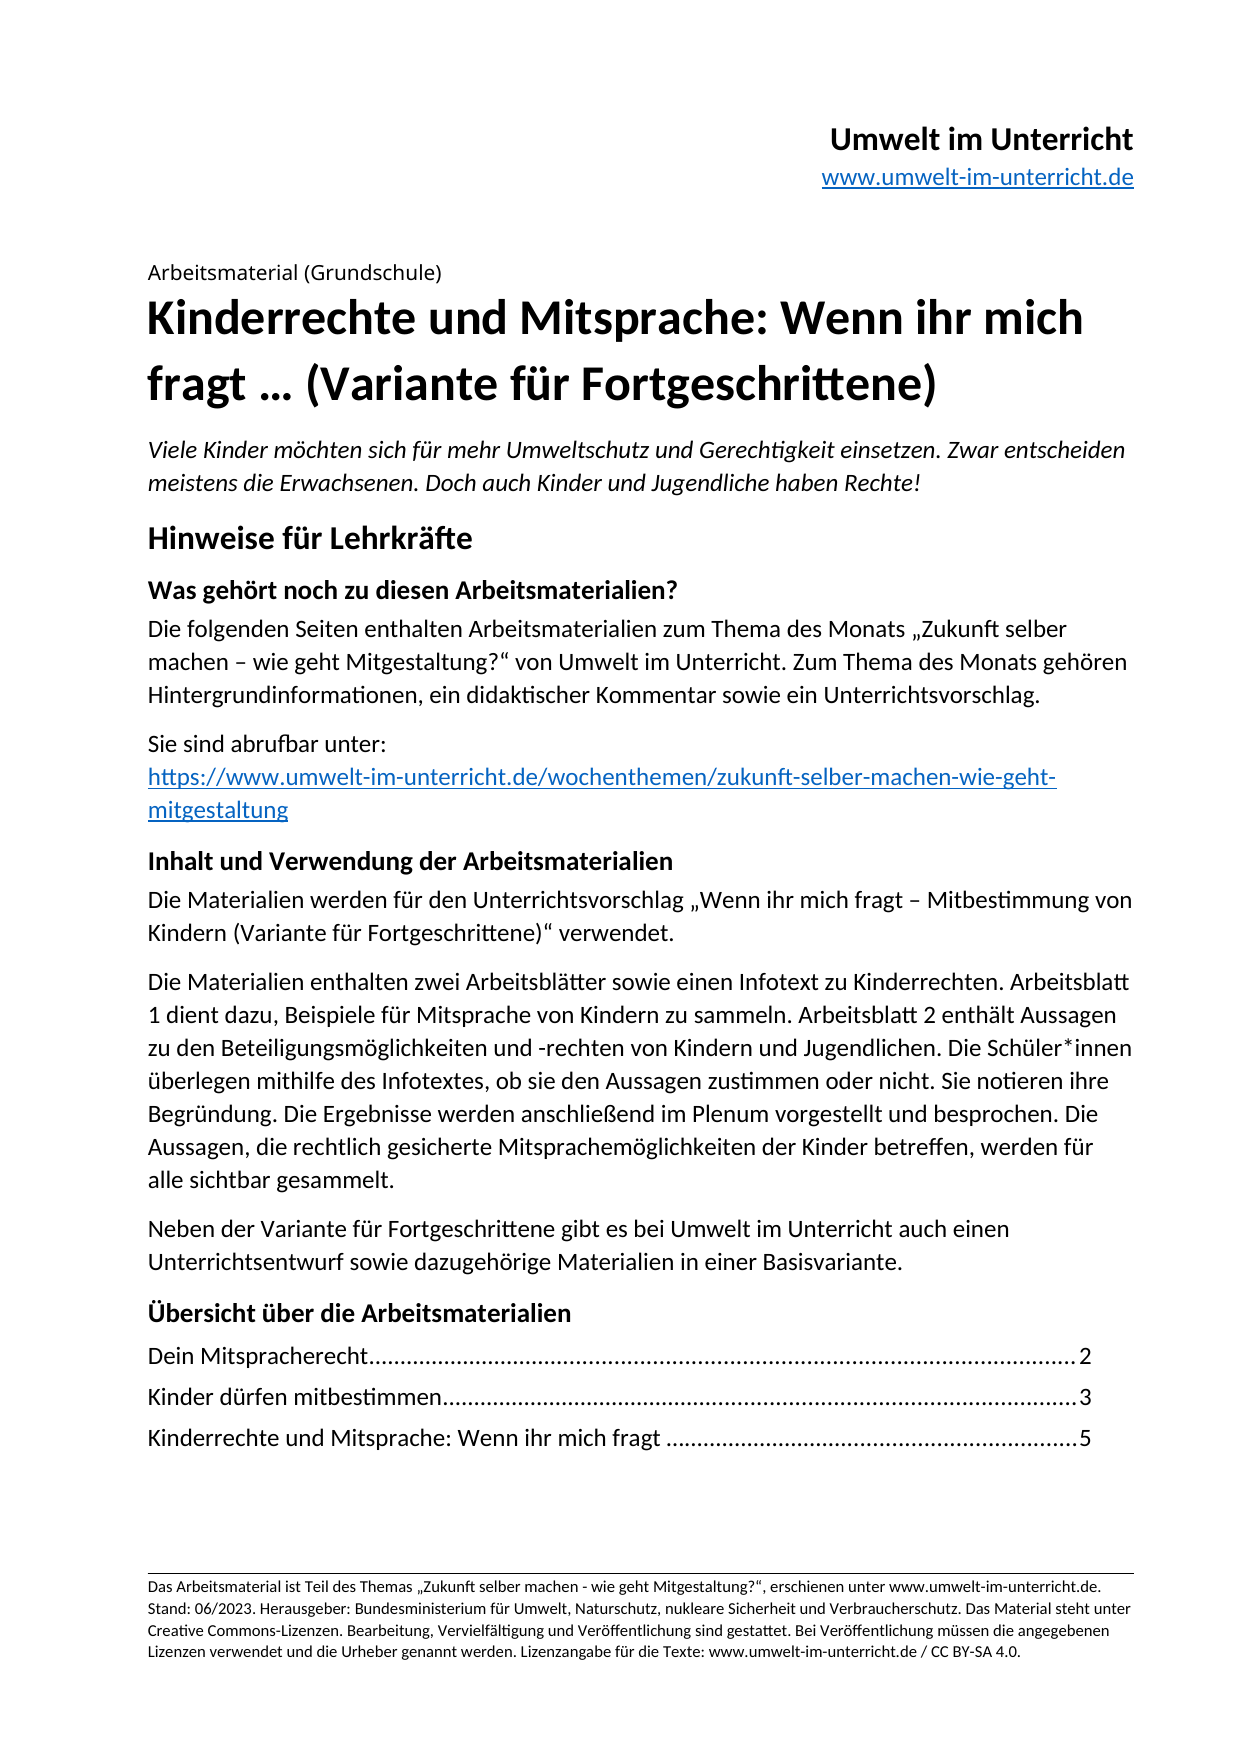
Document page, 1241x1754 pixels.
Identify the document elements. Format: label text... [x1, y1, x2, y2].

text Die folgenden Seiten enthalten Arbeitsmaterialien zum Thema des Monats „Zukunft selber machen – wie geht Mitgestaltung?“ von Umwelt im Unterricht. Zum Thema des Monats gehören Hintergrundinformationen, ein didaktischer Kommentar sowie ein Unterrichtsvorschlag. [148, 613, 1134, 709]
text Umwelt im Unterricht www.umwelt-im-unterricht.de [148, 118, 1134, 192]
text Die Materialien werden für den Unterrichtsvorschlag „Wenn ihr mich fragt – Mitbestimmung von Kindern (Variante für Fortgeschrittene)“ verwendet. [148, 884, 1134, 947]
text Neben der Variante für Fortgeschrittene gibt es bei Umwelt im Unterricht auch einen Unterrichtsentwurf sowie dazugehörige Materialien in einer Basisvariante. [148, 1213, 1134, 1277]
text Sie sind abrufbar unter: https://www.umwelt-im-unterricht.de/wochenthemen/zukunft-selber-machen-wie-geht-mitgestaltung [148, 729, 1134, 825]
text Kinderrechte und Mitsprache: Wenn ihr mich fragt … (Variante für Fortgeschrittene) [148, 286, 1134, 413]
text Was gehört noch zu diesen Arbeitsmaterialien? [148, 573, 1134, 606]
text Viele Kinder möchten sich für mehr Umweltschutz und Gerechtigkeit einsetzen. Zwar entscheiden meistens die Erwachsenen. Doch auch Kinder und Jugendliche haben Rechte! [148, 434, 1134, 498]
text Die Materialien enthalten zwei Arbeitsblätter sowie einen Infotext zu Kinderrechten. Arbeitsblatt 1 dient dazu, Beispiele für Mitsprache von Kindern zu sammeln. Arbeitsblatt 2 enthält Aussagen zu den Beteiligungsmöglichkeiten und -rechten von Kindern und Jugendlichen. Die Schüler*innen überlegen mithilfe des Infotextes, ob sie den Aussagen zustimmen oder nicht. Sie notieren ihre Begründung. Die Ergebnisse werden anschließend im Plenum vorgestellt und besprochen. Die Aussagen, die rechtlich gesicherte Mitsprachemöglichkeiten der Kinder betreffen, werden für alle sichtbar gesammelt. [148, 966, 1134, 1194]
text Hinweise für Lehrkräfte [148, 517, 1134, 558]
text Inhalt und Verwendung der Arbeitsmaterialien [148, 844, 1134, 877]
text Arbeitsmaterial (Grundschule) [148, 258, 1134, 286]
